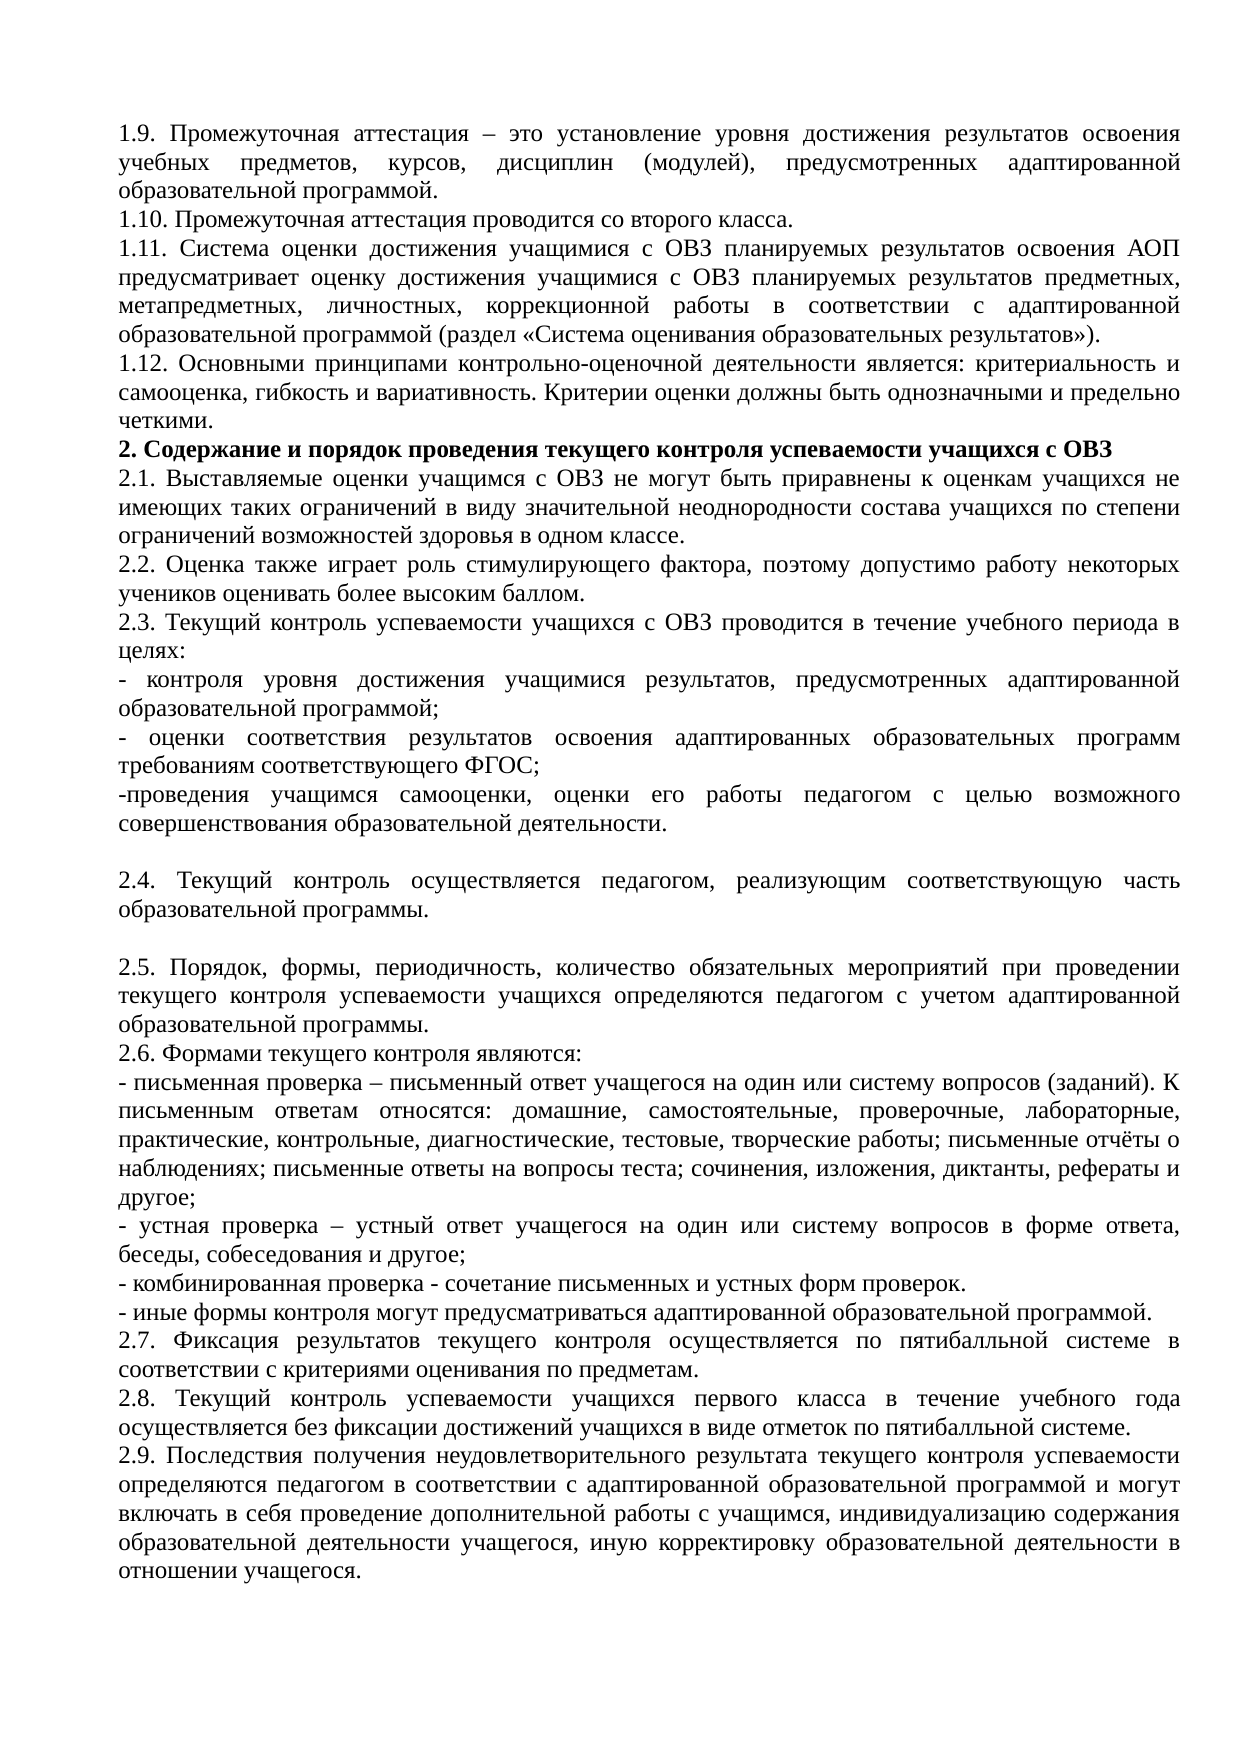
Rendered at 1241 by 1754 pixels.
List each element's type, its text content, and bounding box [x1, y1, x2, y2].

text 2.4. Текущий контроль осуществляется педагогом, реализующим соответствующую часть образовательной программы. [118, 866, 1181, 923]
text 2.1. Выставляемые оценки учащимся с ОВЗ не могут быть приравнены к оценкам учащихся не имеющих таких ограничений в виду значительной неоднородности состава учащихся по степени ограничений возможностей здоровья в одном классе. [118, 463, 1181, 549]
text 1.12. Основными принципами контрольно-оценочной деятельности является: критериальность и самооценка, гибкость и вариативность. Критерии оценки должны быть однозначными и предельно четкими. [118, 348, 1181, 434]
text 2. Содержание и порядок проведения текущего контроля успеваемости учащихся с ОВЗ [118, 434, 1181, 463]
text - контроля уровня достижения учащимися результатов, предусмотренных адаптированной образовательной программой; [118, 664, 1181, 722]
text 2.7. Фиксация результатов текущего контроля осуществляется по пятибалльной системе в соответствии с критериями оценивания по предметам. [118, 1326, 1181, 1383]
text 1.11. Система оценки достижения учащимися с ОВЗ планируемых результатов освоения АОП предусматривает оценку достижения учащимися с ОВЗ планируемых результатов предметных, метапредметных, личностных, коррекционной работы в соответствии с адаптированной образовательной программой (раздел «Система оценивания образовательных результатов»). [118, 233, 1181, 348]
text 2.9. Последствия получения неудовлетворительного результата текущего контроля успеваемости определяются педагогом в соответствии с адаптированной образовательной программой и могут включать в себя проведение дополнительной работы с учащимся, индивидуализацию содержания образовательной деятельности учащегося, иную корректировку образовательной деятельности в отношении учащегося. [118, 1441, 1181, 1584]
text -проведения учащимся самооценки, оценки его работы педагогом с целью возможного совершенствования образовательной деятельности. [118, 779, 1181, 837]
text 2.8. Текущий контроль успеваемости учащихся первого класса в течение учебного года осуществляется без фиксации достижений учащихся в виде отметок по пятибалльной системе. [118, 1383, 1181, 1441]
text 1.9. Промежуточная аттестация – это установление уровня достижения результатов освоения учебных предметов, курсов, дисциплин (модулей), предусмотренных адаптированной образовательной программой. [118, 118, 1181, 204]
text - комбинированная проверка - сочетание письменных и устных форм проверок. [118, 1268, 1181, 1297]
text 2.6. Формами текущего контроля являются: [118, 1038, 1181, 1067]
text 2.5. Порядок, формы, периодичность, количество обязательных мероприятий при проведении текущего контроля успеваемости учащихся определяются педагогом с учетом адаптированной образовательной программы. [118, 952, 1181, 1038]
text 2.2. Оценка также играет роль стимулирующего фактора, поэтому допустимо работу некоторых учеников оценивать более высоким баллом. [118, 549, 1181, 607]
text - оценки соответствия результатов освоения адаптированных образовательных программ требованиям соответствующего ФГОС; [118, 722, 1181, 779]
text 2.3. Текущий контроль успеваемости учащихся с ОВЗ проводится в течение учебного периода в целях: [118, 607, 1181, 664]
text - письменная проверка – письменный ответ учащегося на один или систему вопросов (заданий). К письменным ответам относятся: домашние, самостоятельные, проверочные, лабораторные, практические, контрольные, диагностические, тестовые, творческие работы; письменные отчёты о наблюдениях; письменные ответы на вопросы теста; сочинения, изложения, диктанты, рефераты и другое; [118, 1067, 1181, 1211]
text - устная проверка – устный ответ учащегося на один или систему вопросов в форме ответа, беседы, собеседования и другое; [118, 1211, 1181, 1268]
text - иные формы контроля могут предусматриваться адаптированной образовательной программой. [118, 1297, 1181, 1326]
text 1.10. Промежуточная аттестация проводится со второго класса. [118, 204, 1181, 233]
